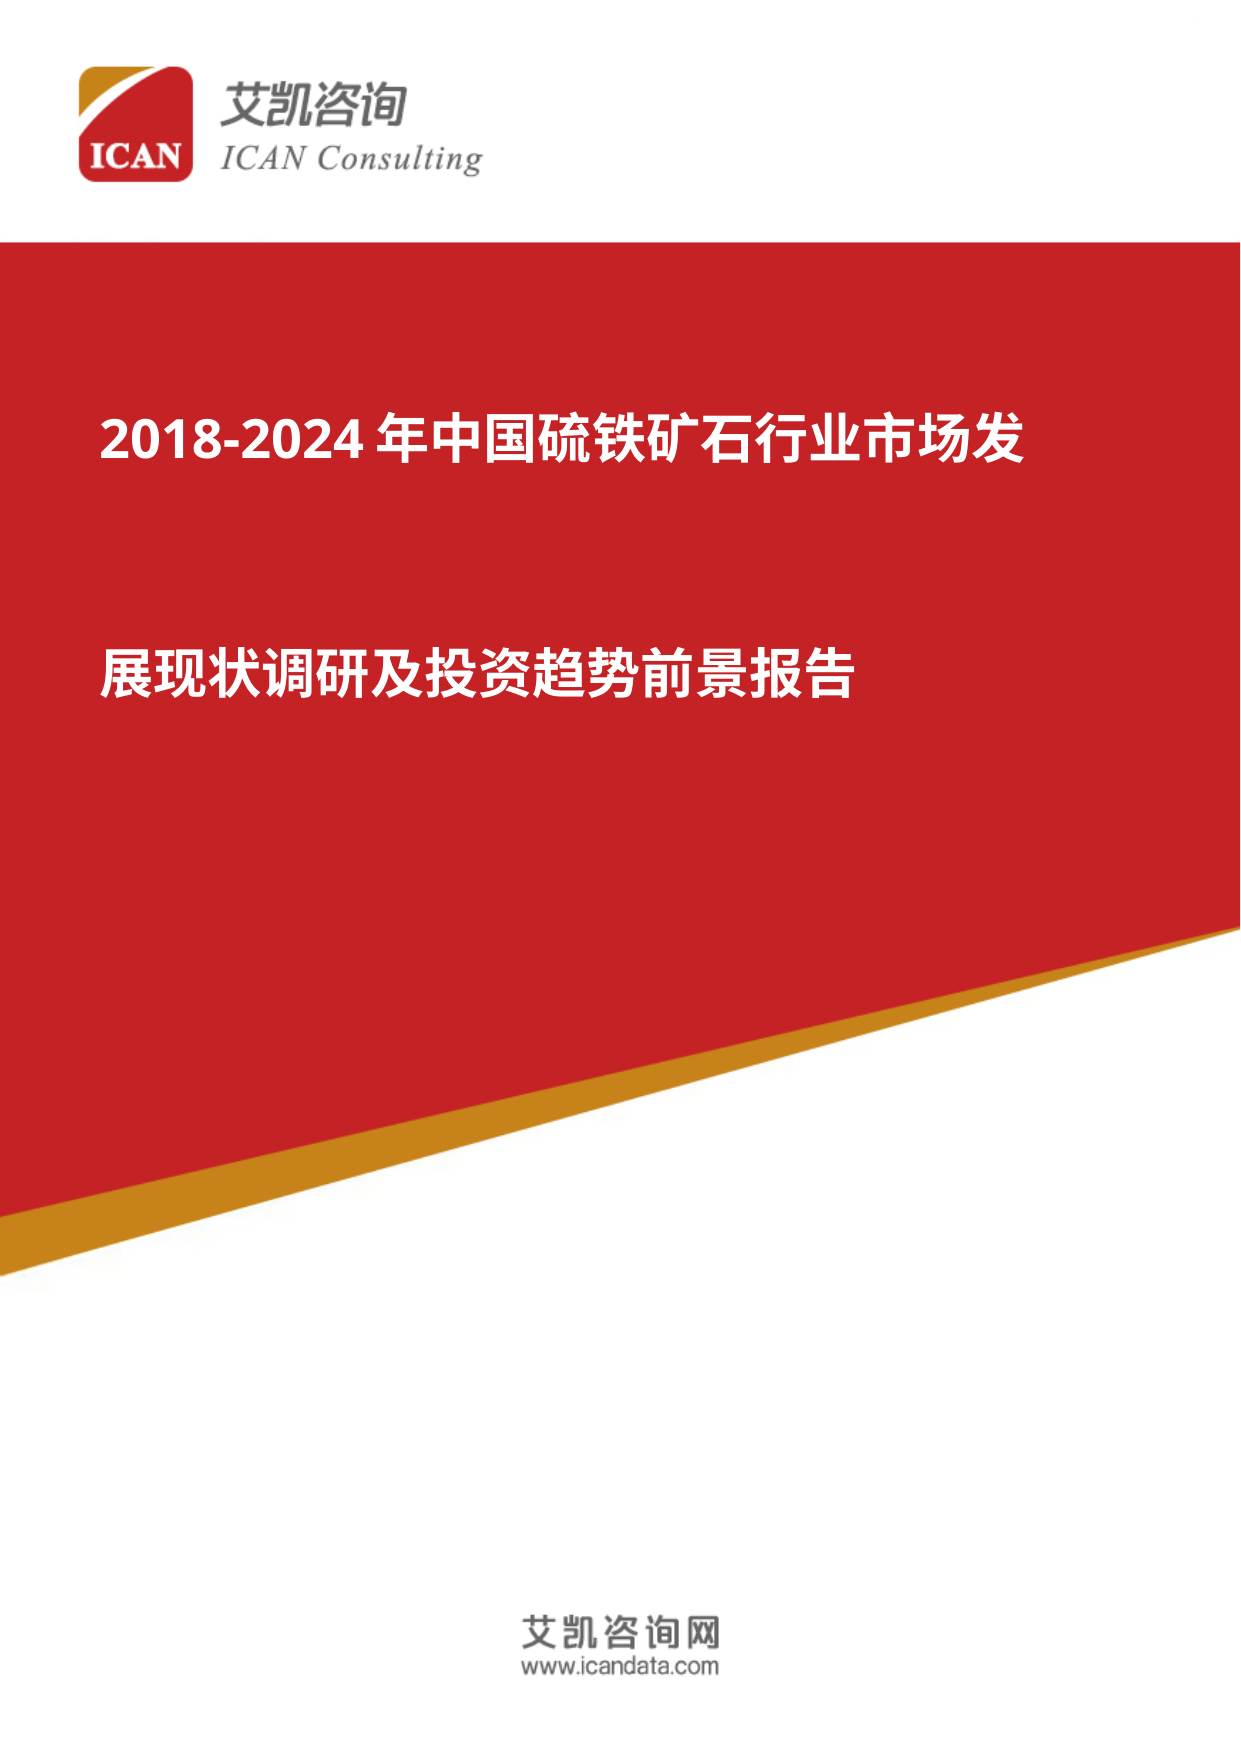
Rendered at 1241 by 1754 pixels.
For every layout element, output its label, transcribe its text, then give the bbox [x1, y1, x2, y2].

subtitle 2018-2024年中国硫铁矿石行业市场发展现状调研及投资趋势前景报告 [99, 386, 1053, 718]
picture [0, 5, 1241, 1754]
